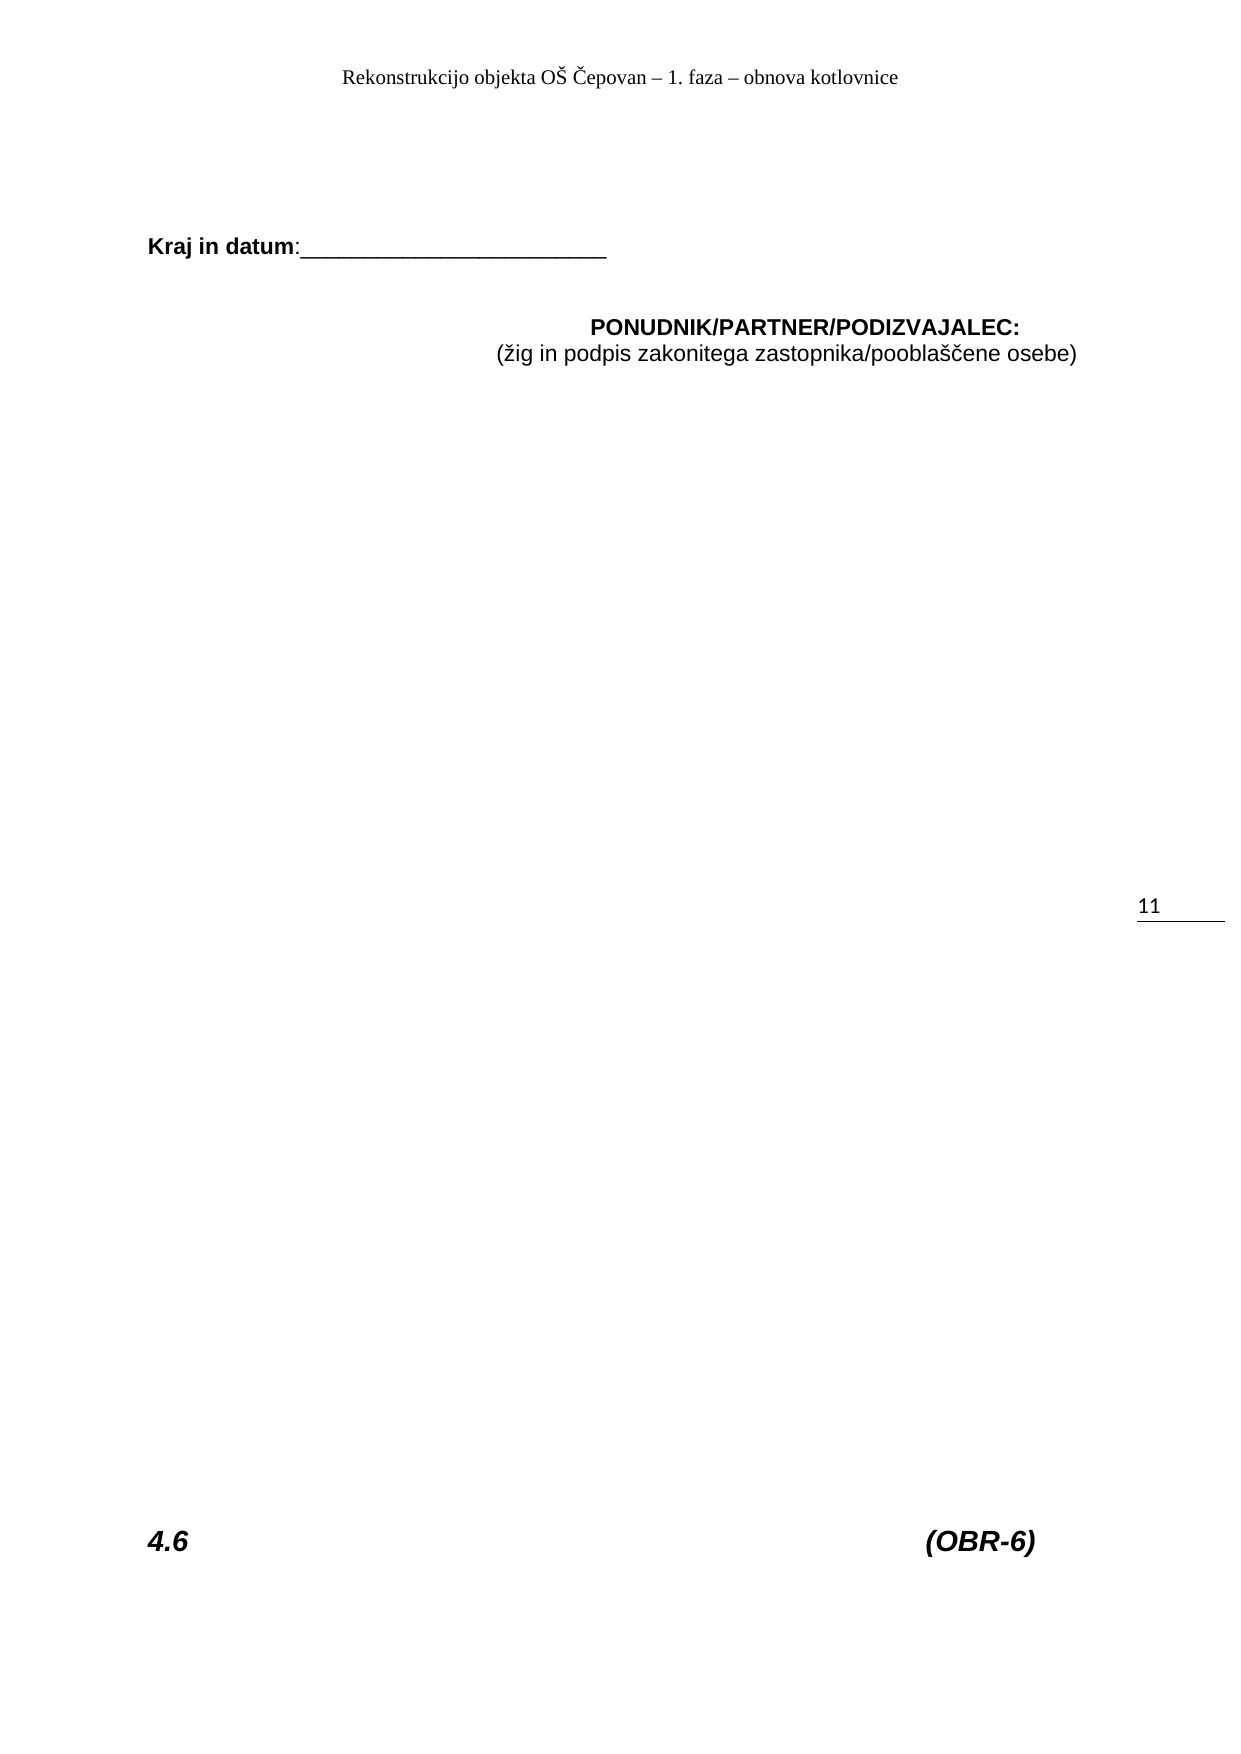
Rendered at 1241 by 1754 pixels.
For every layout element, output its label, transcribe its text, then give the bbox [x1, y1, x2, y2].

list (OBR-6) [148, 1524, 1092, 1557]
text PONUDNIK/PARTNER/PODIZVAJALEC: [590, 259, 1085, 340]
text (žig in podpis zakonitega zastopnika/pooblaščene osebe) [148, 340, 1085, 367]
text Kraj in datum:________________________ [148, 233, 1085, 259]
